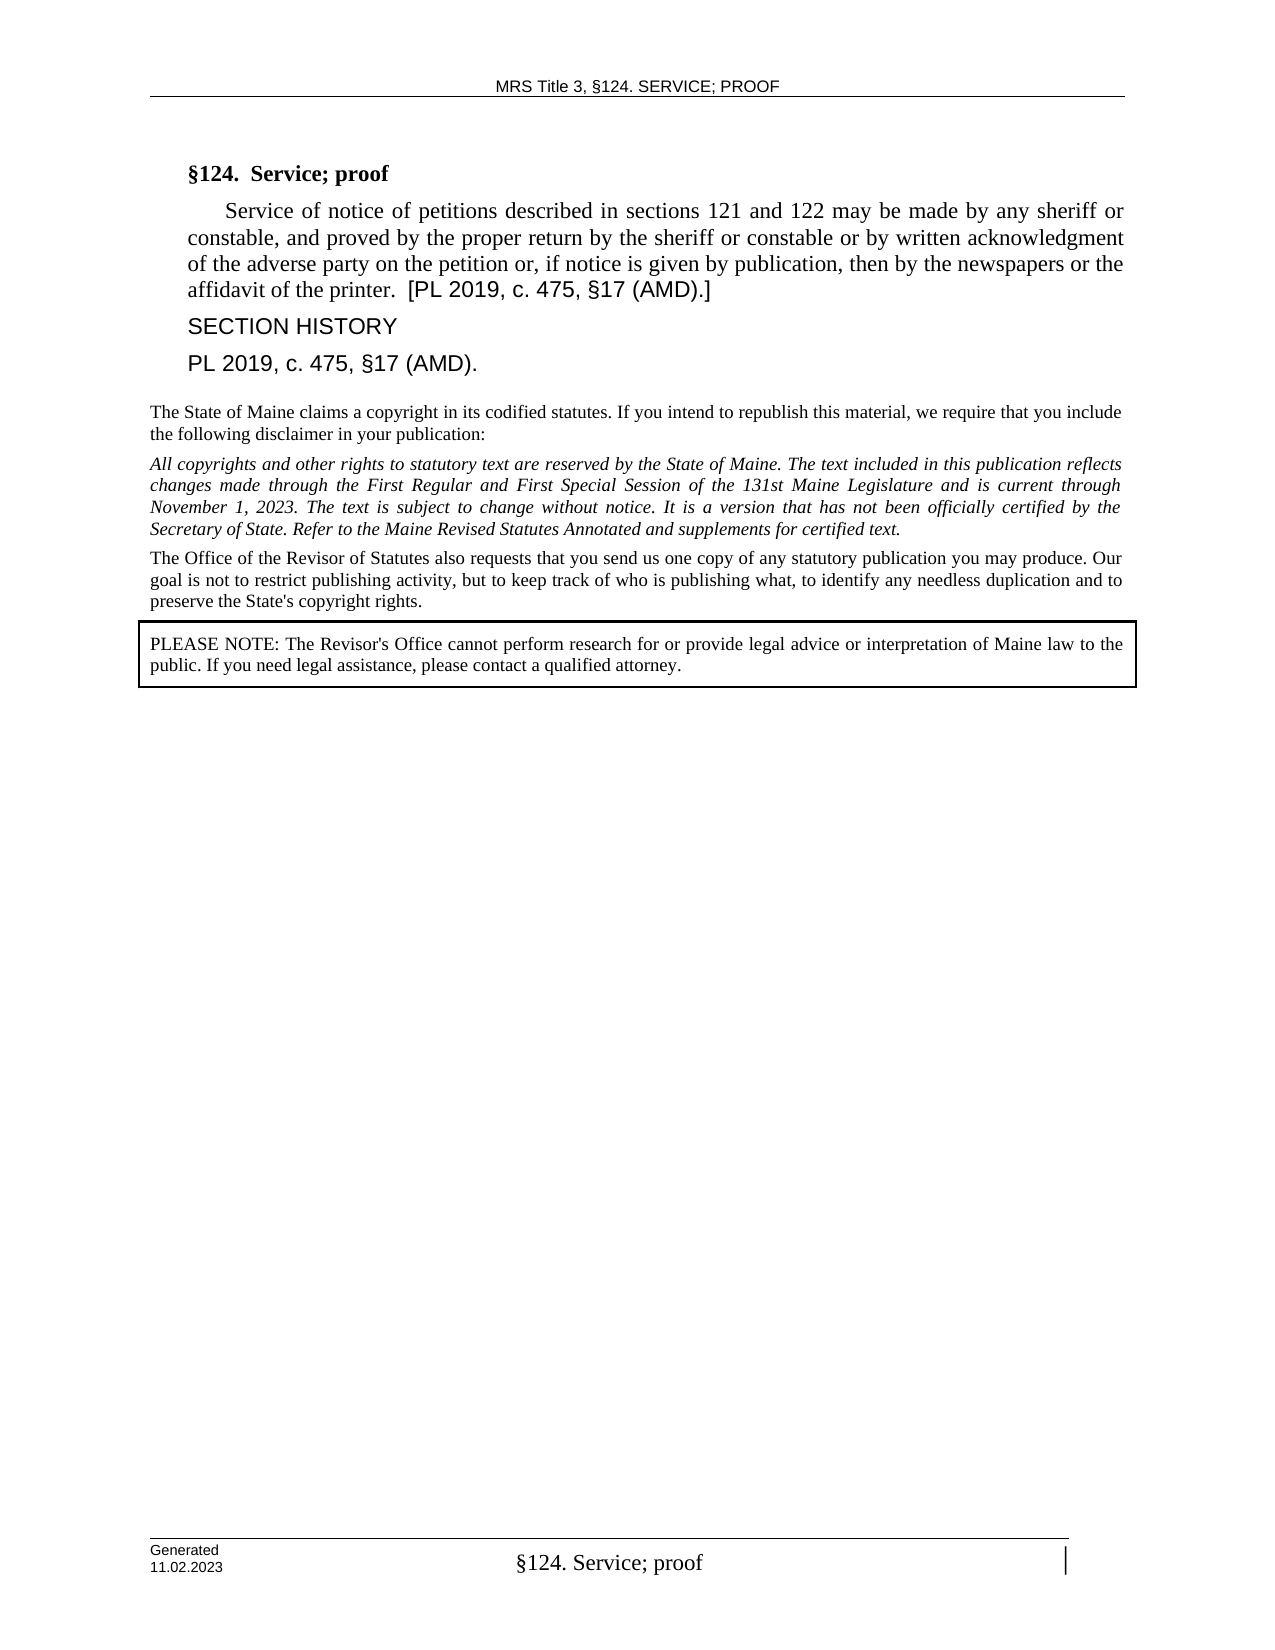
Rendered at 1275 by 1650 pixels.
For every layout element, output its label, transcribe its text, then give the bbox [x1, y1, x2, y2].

text All copyrights and other rights to statutory text are reserved by the State of Maine. The text included in this publication reflects changes made through the First Regular and First Special Session of the 131st Maine Legislature and is current through November 1, 2023 . The text is subject to change without notice. It is a version that has not been officially certified by the Secretary of State. Refer to the Maine Revised Statutes Annotated and supplements for certified text. [150, 453, 1125, 539]
text PLEASE NOTE: The Revisor's Office cannot perform research for or provide legal advice or interpretation of Maine law to the public. If you need legal assistance, please contact a qualified attorney. [140, 623, 1135, 686]
text §124. Service; proof [187, 160, 1125, 187]
text The Office of the Revisor of Statutes also requests that you send us one copy of any statutory publication you may produce. Our goal is not to restrict publishing activity, but to keep track of who is publishing what, to identify any needless duplication and to preserve the State's copyright rights. [150, 547, 1125, 612]
text SECTION HISTORY [187, 313, 1125, 339]
text The State of Maine claims a copyright in its codified statutes. If you intend to republish this material, we require that you include the following disclaimer in your publication: [150, 401, 1125, 444]
text PL 2019, c. 475, §17 (AMD). [187, 350, 1125, 376]
text Service of notice of petitions described in sections 121 and 122 may be made by any sheriff or constable, and proved by the proper return by the sheriff or constable or by written acknowledgment of the adverse party on the petition or, if notice is given by publication, then by the newspapers or the affidavit of the printer. [PL 2019, c. 475, §17 (AMD).] [187, 197, 1125, 303]
